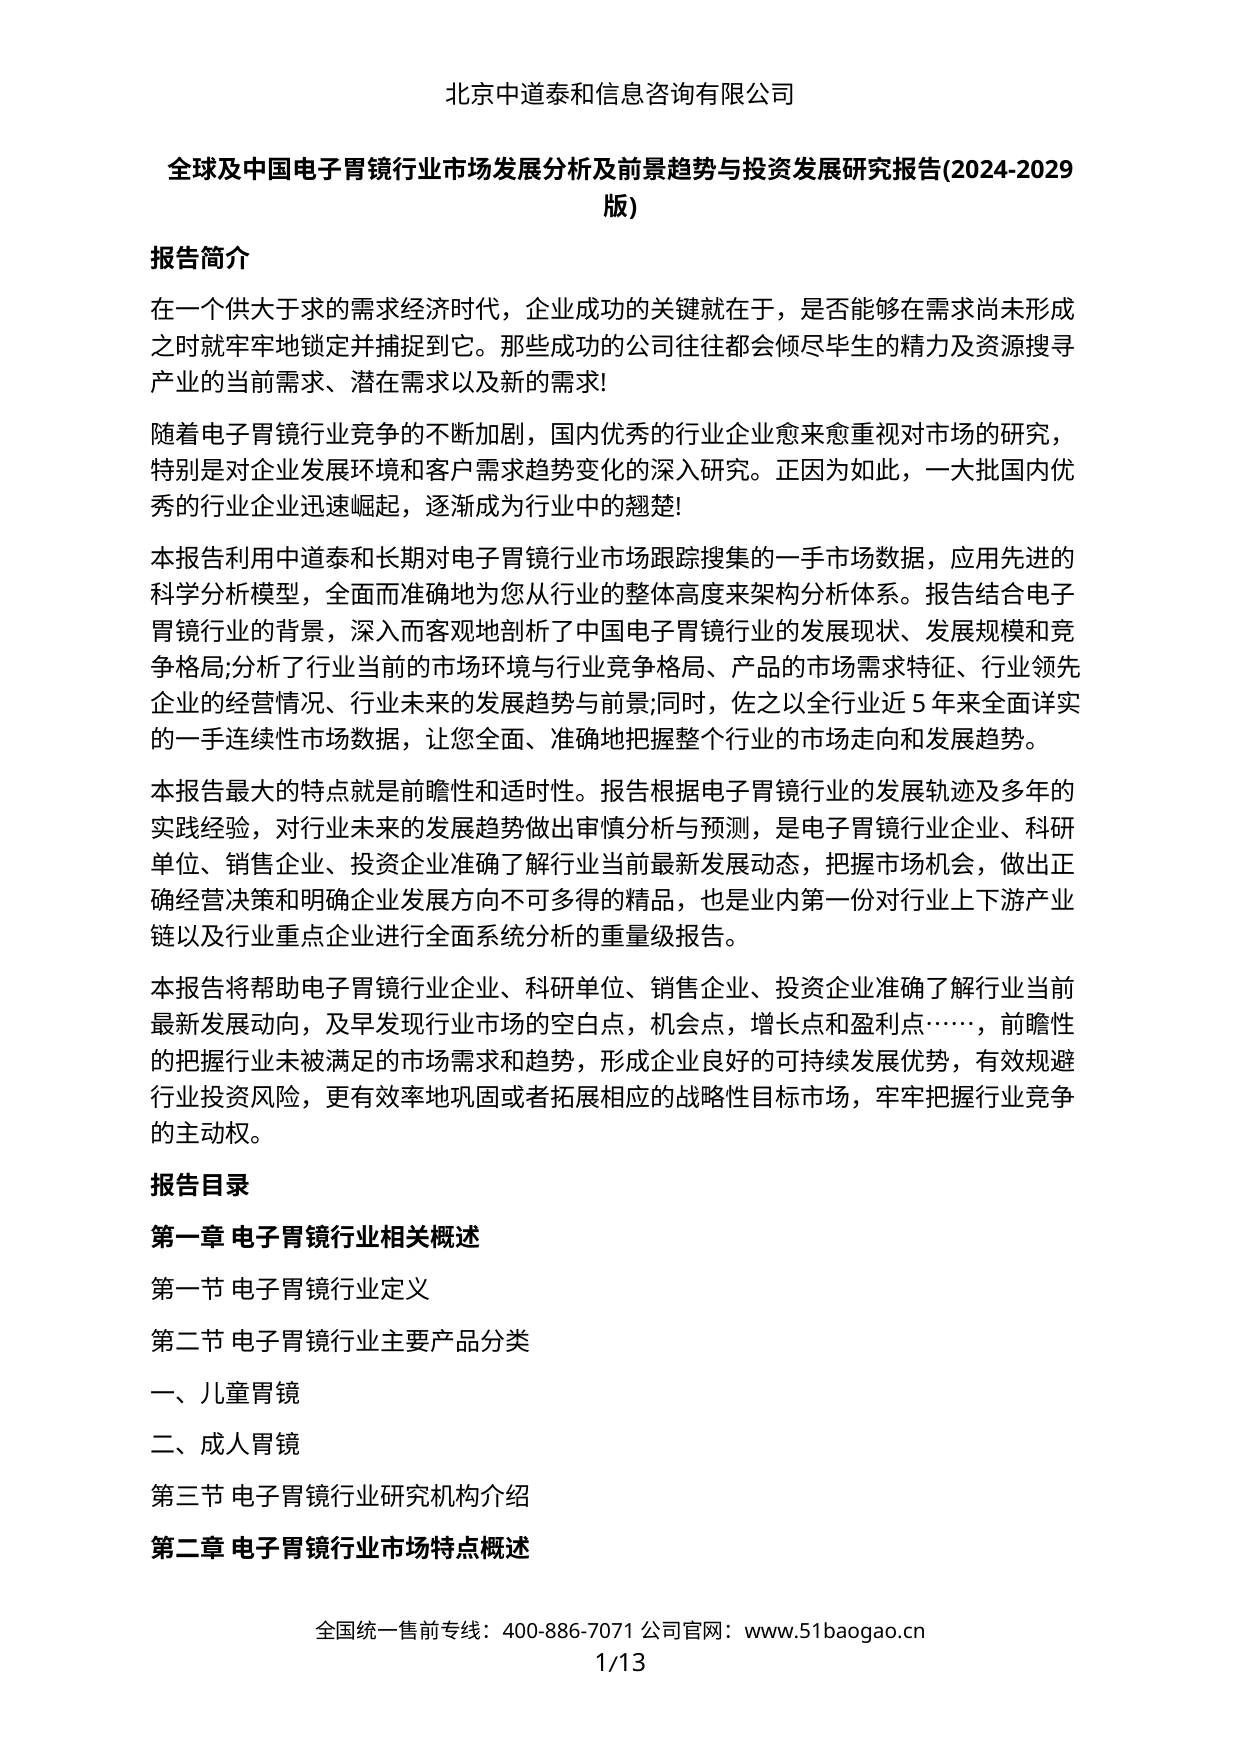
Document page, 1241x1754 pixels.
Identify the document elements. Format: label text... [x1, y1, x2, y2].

text 二、成人胃镜 [150, 1425, 1090, 1461]
text 在一个供大于求的需求经济时代，企业成功的关键就在于，是否能够在需求尚未形成之时就牢牢地锁定并捕捉到它。那些成功的公司往往都会倾尽毕生的精力及资源搜寻产业的当前需求、潜在需求以及新的需求! [150, 290, 1090, 399]
text 报告简介 [150, 238, 1090, 274]
text 第二节 电子胃镜行业主要产品分类 [150, 1321, 1090, 1357]
text 本报告将帮助电子胃镜行业企业、科研单位、销售企业、投资企业准确了解行业当前最新发展动向，及早发现行业市场的空白点，机会点，增长点和盈利点……，前瞻性的把握行业未被满足的市场需求和趋势，形成企业良好的可持续发展优势，有效规避行业投资风险，更有效率地巩固或者拓展相应的战略性目标市场，牢牢把握行业竞争的主动权。 [150, 969, 1090, 1150]
text 第一节 电子胃镜行业定义 [150, 1269, 1090, 1306]
text 本报告最大的特点就是前瞻性和适时性。报告根据电子胃镜行业的发展轨迹及多年的实践经验，对行业未来的发展趋势做出审慎分析与预测，是电子胃镜行业企业、科研单位、销售企业、投资企业准确了解行业当前最新发展动态，把握市场机会，做出正确经营决策和明确企业发展方向不可多得的精品，也是业内第一份对行业上下游产业链以及行业重点企业进行全面系统分析的重量级报告。 [150, 772, 1090, 953]
text 一、儿童胃镜 [150, 1373, 1090, 1409]
text 本报告利用中道泰和长期对电子胃镜行业市场跟踪搜集的一手市场数据，应用先进的科学分析模型，全面而准确地为您从行业的整体高度来架构分析体系。报告结合电子胃镜行业的背景，深入而客观地剖析了中国电子胃镜行业的发展现状、发展规模和竞争格局;分析了行业当前的市场环境与行业竞争格局、产品的市场需求特征、行业领先企业的经营情况、行业未来的发展趋势与前景;同时，佐之以全行业近5年来全面详实的一手连续性市场数据，让您全面、准确地把握整个行业的市场走向和发展趋势。 [150, 539, 1090, 756]
text 报告目录 [150, 1166, 1090, 1202]
text 全球及中国电子胃镜行业市场发展分析及前景趋势与投资发展研究报告(2024-2029版) [150, 150, 1090, 222]
text 第一章 电子胃镜行业相关概述 [150, 1217, 1090, 1254]
text 第二章 电子胃镜行业市场特点概述 [150, 1529, 1090, 1565]
text 第三节 电子胃镜行业研究机构介绍 [150, 1477, 1090, 1513]
text 随着电子胃镜行业竞争的不断加剧，国内优秀的行业企业愈来愈重视对市场的研究，特别是对企业发展环境和客户需求趋势变化的深入研究。正因为如此，一大批国内优秀的行业企业迅速崛起，逐渐成为行业中的翘楚! [150, 414, 1090, 523]
